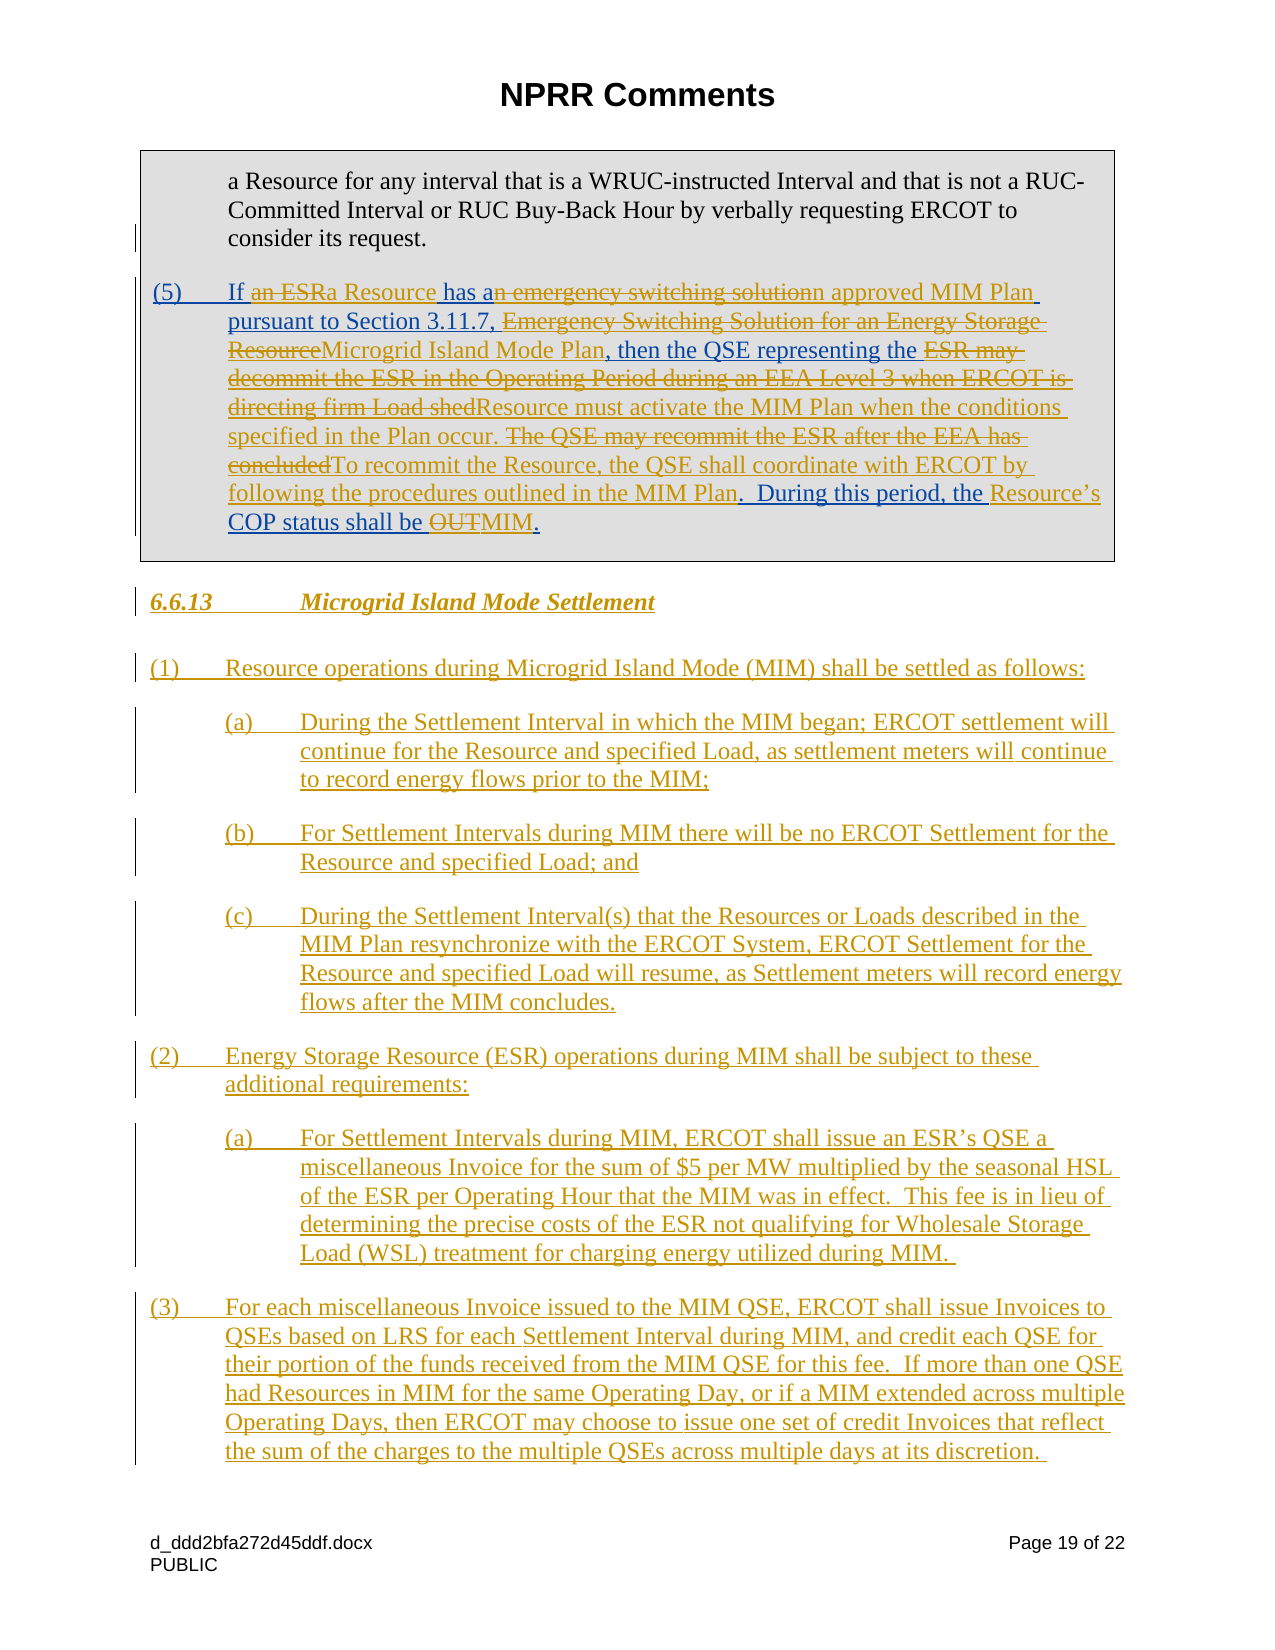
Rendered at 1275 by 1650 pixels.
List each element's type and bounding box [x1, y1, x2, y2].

table_header [141, 151, 1114, 561]
